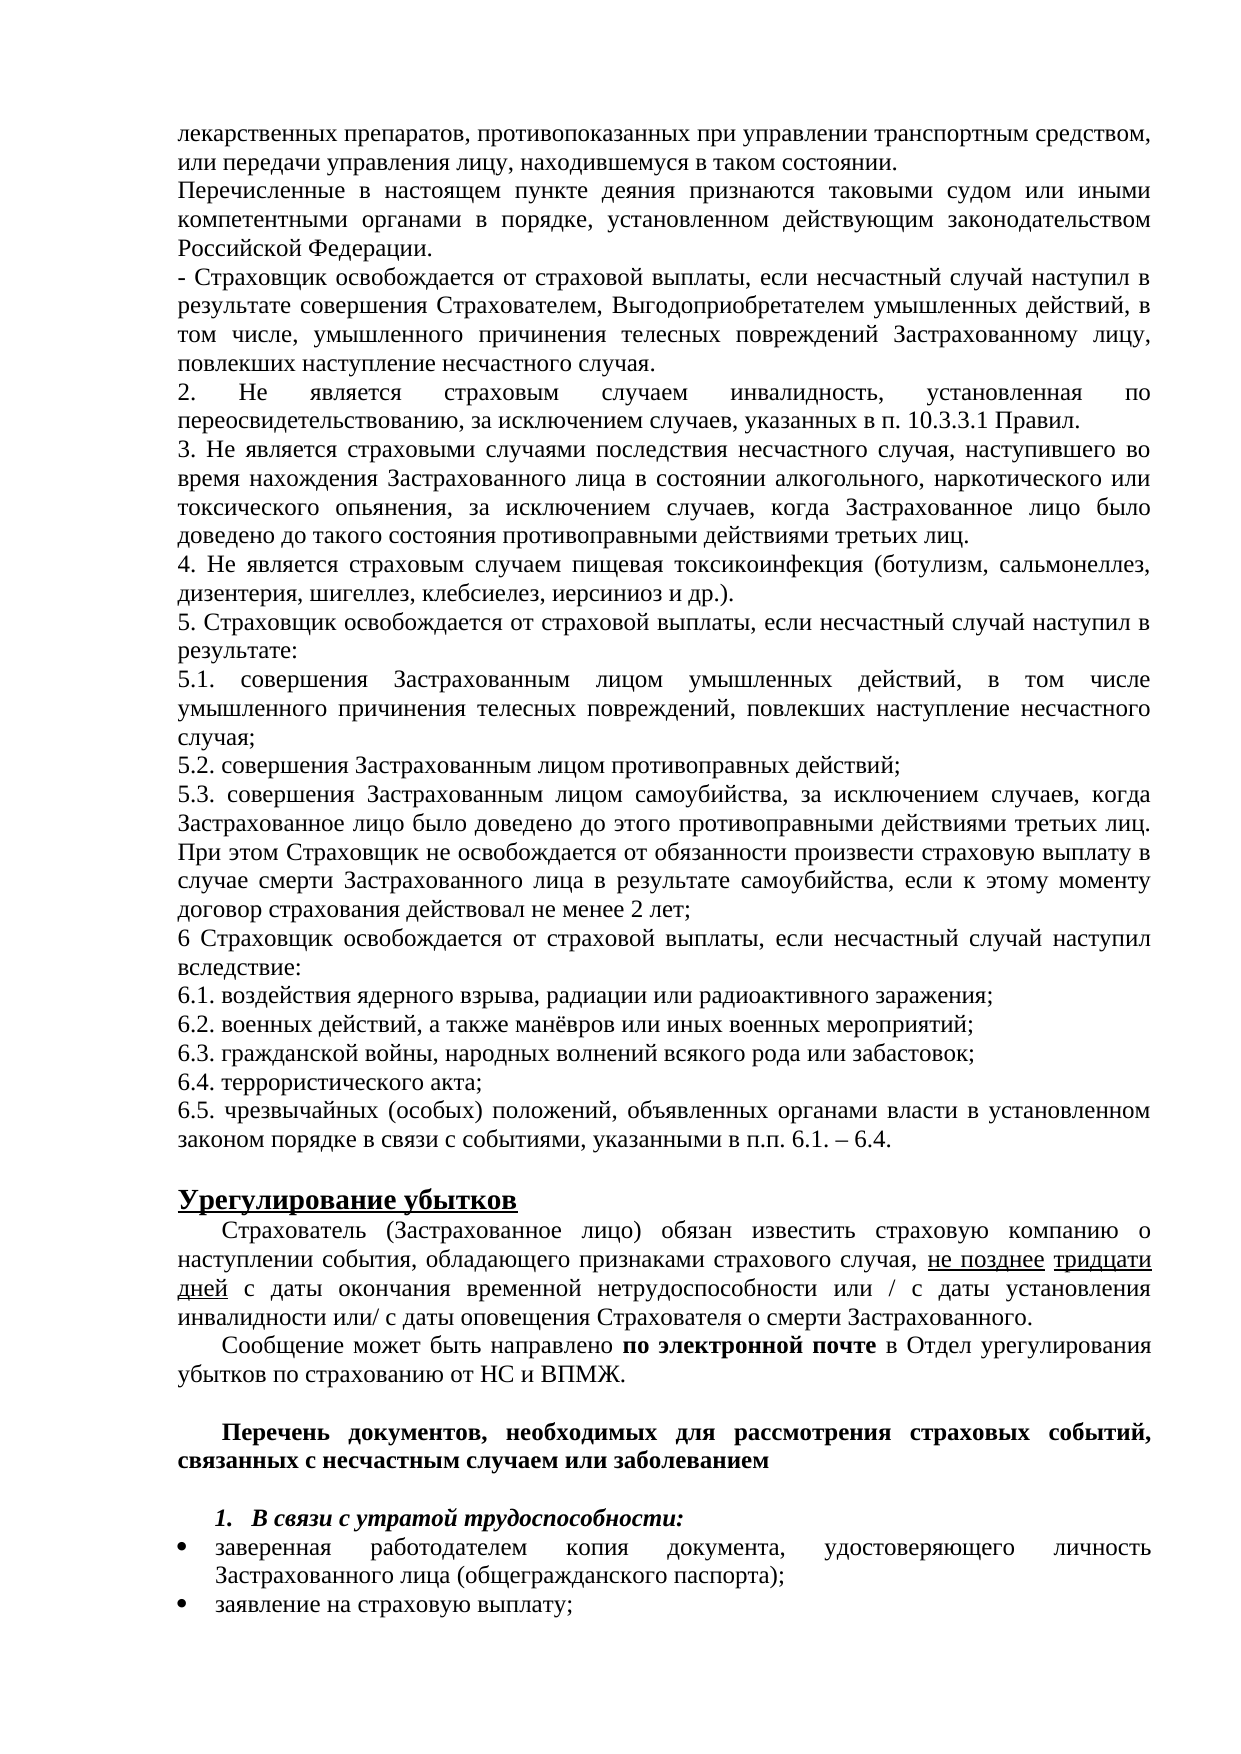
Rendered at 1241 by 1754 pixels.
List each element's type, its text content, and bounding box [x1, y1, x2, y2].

list В связи с утратой трудоспособности: [177, 1503, 1152, 1532]
text - Страховщик освобождается от страховой выплаты, если несчастный случай наступил в результате совершения Страхователем, Выгодоприобретателем умышленных действий, в том числе, умышленного причинения телесных повреждений Застрахованному лицу, повлекших наступление несчастного случая. [177, 262, 1152, 377]
list заявление на страховую выплату; [177, 1589, 1152, 1618]
text 6.4. террористического акта; [177, 1067, 1152, 1096]
text Перечисленные в настоящем пункте деяния признаются таковыми судом или иными компетентными органами в порядке, установленном действующим законодательством Российской Федерации. [177, 176, 1152, 262]
text 3. Не является страховыми случаями последствия несчастного случая, наступившего во время нахождения Застрахованного лица в состоянии алкогольного, наркотического или токсического опьянения, за исключением случаев, когда Застрахованное лицо было доведено до такого состояния противоправными действиями третьих лиц. [177, 434, 1152, 549]
text 6.5. чрезвычайных (особых) положений, объявленных органами власти в установленном законом порядке в связи с событиями, указанными в п.п. 6.1. – 6.4. [177, 1096, 1152, 1153]
text Перечень документов, необходимых для рассмотрения страховых событий, связанных с несчастным случаем или заболеванием [177, 1417, 1152, 1474]
text 4. Не является страховым случаем пищевая токсикоинфекция (ботулизм, сальмонеллез, дизентерия, шигеллез, клебсиелез, иерсиниоз и др.). [177, 549, 1152, 607]
text 6.1. воздействия ядерного взрыва, радиации или радиоактивного заражения; [177, 981, 1152, 1009]
text 5. Страховщик освобождается от страховой выплаты, если несчастный случай наступил в результате: [177, 607, 1152, 664]
text 5.1. совершения Застрахованным лицом умышленных действий, в том числе умышленного причинения телесных повреждений, повлекших наступление несчастного случая; [177, 664, 1152, 751]
text 6.2. военных действий, а также манёвров или иных военных мероприятий; [177, 1009, 1152, 1038]
text Урегулирование убытков [177, 1182, 1152, 1215]
text Страхователь (Застрахованное лицо) обязан известить страховую компанию о наступлении события, обладающего признаками страхового случая, не позднее тридцати дней с даты окончания временной нетрудоспособности или / с даты установления инвалидности или/ с даты оповещения Страхователя о смерти Застрахованного. [177, 1215, 1152, 1330]
text 5.2. совершения Застрахованным лицом противоправных действий; [177, 751, 1152, 779]
text 5.3. совершения Застрахованным лицом самоубийства, за исключением случаев, когда Застрахованное лицо было доведено до этого противоправными действиями третьих лиц. При этом Страховщик не освобождается от обязанности произвести страховую выплату в случае смерти Застрахованного лица в результате самоубийства, если к этому моменту договор страхования действовал не менее 2 лет; [177, 779, 1152, 923]
text 6 Страховщик освобождается от страховой выплаты, если несчастный случай наступил вследствие: [177, 923, 1152, 981]
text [177, 118, 1152, 176]
text 6.3. гражданской войны, народных волнений всякого рода или забастовок; [177, 1038, 1152, 1067]
text 2. Не является страховым случаем инвалидность, установленная по переосвидетельствованию, за исключением случаев, указанных в п. 10.3.3.1 Правил. [177, 377, 1152, 434]
text Сообщение может быть направлено по электронной почте в Отдел урегулирования убытков по страхованию от НС и ВПМЖ. [177, 1330, 1152, 1388]
list заверенная работодателем копия документа, удостоверяющего личность Застрахованного лица (общегражданского паспорта); [177, 1532, 1152, 1589]
